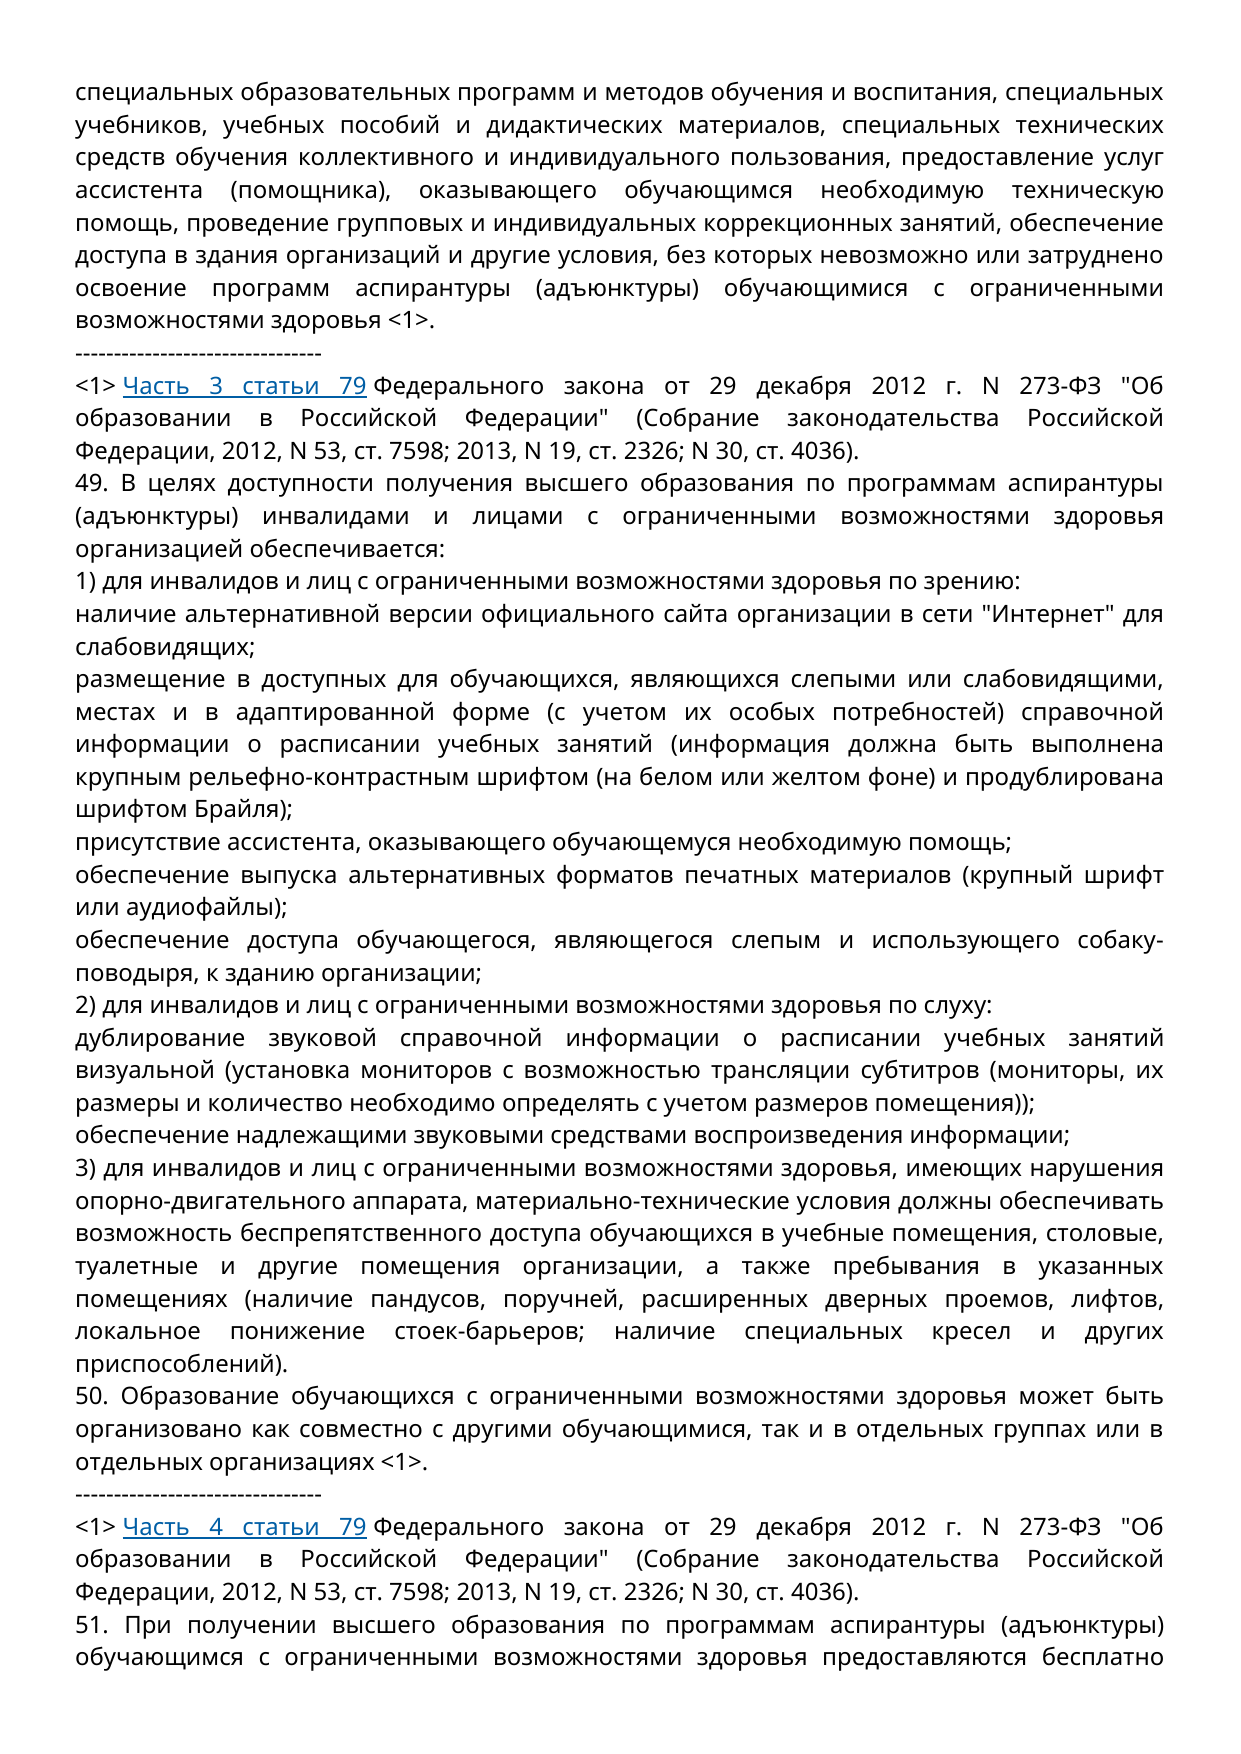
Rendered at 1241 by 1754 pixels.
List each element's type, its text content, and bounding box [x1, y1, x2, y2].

text дублирование звуковой справочной информации о расписании учебных занятий визуальной (установка мониторов с возможностью трансляции субтитров (мониторы, их размеры и количество необходимо определять с учетом размеров помещения)); [75, 1021, 1165, 1118]
text -------------------------------- [75, 336, 1165, 368]
text -------------------------------- [75, 1477, 1165, 1509]
text размещение в доступных для обучающихся, являющихся слепыми или слабовидящими, местах и в адаптированной форме (с учетом их особых потребностей) справочной информации о расписании учебных занятий (информация должна быть выполнена крупным рельефно-контрастным шрифтом (на белом или желтом фоне) и продублирована шрифтом Брайля); [75, 662, 1165, 825]
text 1) для инвалидов и лиц с ограниченными возможностями здоровья по зрению: [75, 564, 1165, 597]
text 2) для инвалидов и лиц с ограниченными возможностями здоровья по слуху: [75, 988, 1165, 1021]
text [75, 75, 1165, 336]
text 3) для инвалидов и лиц с ограниченными возможностями здоровья, имеющих нарушения опорно-двигательного аппарата, материально-технические условия должны обеспечивать возможность беспрепятственного доступа обучающихся в учебные помещения, столовые, туалетные и другие помещения организации, а также пребывания в указанных помещениях (наличие пандусов, поручней, расширенных дверных проемов, лифтов, локальное понижение стоек-барьеров; наличие специальных кресел и других приспособлений). [75, 1151, 1165, 1379]
text обеспечение выпуска альтернативных форматов печатных материалов (крупный шрифт или аудиофайлы); [75, 857, 1165, 923]
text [75, 1607, 1165, 1673]
text обеспечение доступа обучающегося, являющегося слепым и использующего собаку-поводыря, к зданию организации; [75, 923, 1165, 988]
text наличие альтернативной версии официального сайта организации в сети "Интернет" для слабовидящих; [75, 597, 1165, 662]
text <1> Часть 4 статьи 79 Федерального закона от 29 декабря 2012 г. N 273-ФЗ "Об образовании в Российской Федерации" (Собрание законодательства Российской Федерации, 2012, N 53, ст. 7598; 2013, N 19, ст. 2326; N 30, ст. 4036). [75, 1509, 1165, 1607]
text обеспечение надлежащими звуковыми средствами воспроизведения информации; [75, 1118, 1165, 1151]
text 49. В целях доступности получения высшего образования по программам аспирантуры (адъюнктуры) инвалидами и лицами с ограниченными возможностями здоровья организацией обеспечивается: [75, 466, 1165, 564]
text <1> Часть 3 статьи 79 Федерального закона от 29 декабря 2012 г. N 273-ФЗ "Об образовании в Российской Федерации" (Собрание законодательства Российской Федерации, 2012, N 53, ст. 7598; 2013, N 19, ст. 2326; N 30, ст. 4036). [75, 368, 1165, 466]
text 50. Образование обучающихся с ограниченными возможностями здоровья может быть организовано как совместно с другими обучающимися, так и в отдельных группах или в отдельных организациях <1>. [75, 1379, 1165, 1477]
text присутствие ассистента, оказывающего обучающемуся необходимую помощь; [75, 825, 1165, 857]
